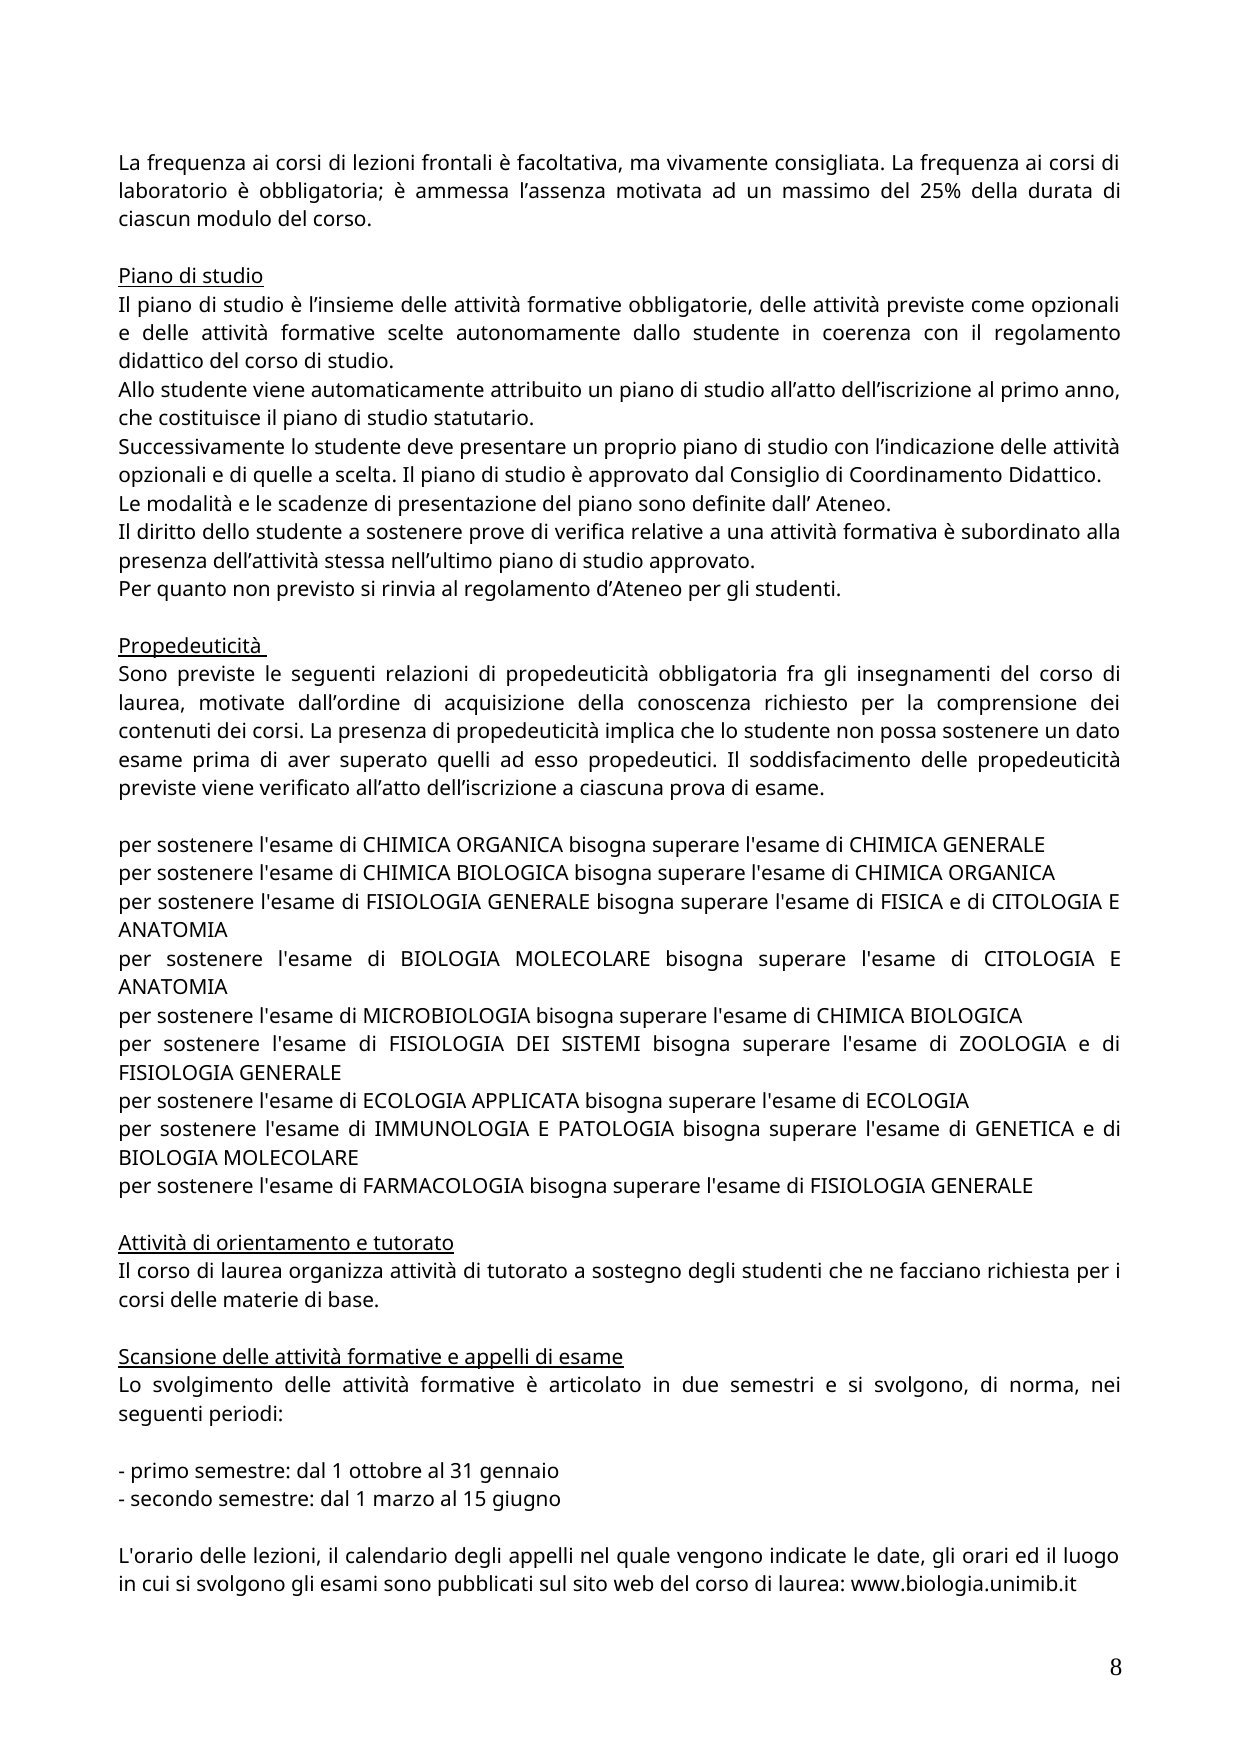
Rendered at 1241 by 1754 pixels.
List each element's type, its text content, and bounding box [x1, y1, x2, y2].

text Successivamente lo studente deve presentare un proprio piano di studio con l’indicazione delle attività opzionali e di quelle a scelta. Il piano di studio è approvato dal Consiglio di Coordinamento Didattico. [118, 432, 1122, 489]
text Le modalità e le scadenze di presentazione del piano sono definite dall’ Ateneo. [118, 489, 1122, 517]
text per sostenere l'esame di MICROBIOLOGIA bisogna superare l'esame di CHIMICA BIOLOGICA [118, 1001, 1122, 1029]
text Il corso di laurea organizza attività di tutorato a sostegno degli studenti che ne facciano richiesta per i corsi delle materie di base. [118, 1257, 1122, 1313]
text Piano di studio [118, 261, 1122, 290]
text - primo semestre: dal 1 ottobre al 31 gennaio [118, 1456, 1122, 1484]
text per sostenere l'esame di FISIOLOGIA DEI SISTEMI bisogna superare l'esame di ZOOLOGIA e di FISIOLOGIA GENERALE [118, 1029, 1122, 1086]
text per sostenere l'esame di FISIOLOGIA GENERALE bisogna superare l'esame di FISICA e di CITOLOGIA E ANATOMIA [118, 887, 1122, 944]
text per sostenere l'esame di FARMACOLOGIA bisogna superare l'esame di FISIOLOGIA GENERALE [118, 1171, 1122, 1200]
text per sostenere l'esame di CHIMICA ORGANICA bisogna superare l'esame di CHIMICA GENERALE [118, 830, 1122, 858]
text per sostenere l'esame di BIOLOGIA MOLECOLARE bisogna superare l'esame di CITOLOGIA E ANATOMIA [118, 944, 1122, 1001]
text Propedeuticità [118, 631, 1122, 659]
text per sostenere l'esame di CHIMICA BIOLOGICA bisogna superare l'esame di CHIMICA ORGANICA [118, 858, 1122, 887]
text Allo studente viene automaticamente attribuito un piano di studio all’atto dell’iscrizione al primo anno, che costituisce il piano di studio statutario. [118, 375, 1122, 432]
text Sono previste le seguenti relazioni di propedeuticità obbligatoria fra gli insegnamenti del corso di laurea, motivate dall’ordine di acquisizione della conoscenza richiesto per la comprensione dei contenuti dei corsi. La presenza di propedeuticità implica che lo studente non possa sostenere un dato esame prima di aver superato quelli ad esso propedeutici. Il soddisfacimento delle propedeuticità previste viene verificato all’atto dell’iscrizione a ciascuna prova di esame. [118, 659, 1122, 802]
text - secondo semestre: dal 1 marzo al 15 giugno [118, 1484, 1122, 1513]
text La frequenza ai corsi di lezioni frontali è facoltativa, ma vivamente consigliata. La frequenza ai corsi di laboratorio è obbligatoria; è ammessa l’assenza motivata ad un massimo del 25% della durata di ciascun modulo del corso. [118, 148, 1122, 233]
text Il piano di studio è l’insieme delle attività formative obbligatorie, delle attività previste come opzionali e delle attività formative scelte autonomamente dallo studente in coerenza con il regolamento didattico del corso di studio. [118, 290, 1122, 375]
text per sostenere l'esame di IMMUNOLOGIA E PATOLOGIA bisogna superare l'esame di GENETICA e di BIOLOGIA MOLECOLARE [118, 1114, 1122, 1171]
text per sostenere l'esame di ECOLOGIA APPLICATA bisogna superare l'esame di ECOLOGIA [118, 1086, 1122, 1114]
text Lo svolgimento delle attività formative è articolato in due semestri e si svolgono, di norma, nei seguenti periodi: [118, 1370, 1122, 1427]
text Per quanto non previsto si rinvia al regolamento d’Ateneo per gli studenti. [118, 574, 1122, 603]
text Il diritto dello studente a sostenere prove di verifica relative a una attività formativa è subordinato alla presenza dell’attività stessa nell’ultimo piano di studio approvato. [118, 517, 1122, 574]
text Attività di orientamento e tutorato [118, 1228, 1122, 1257]
text Scansione delle attività formative e appelli di esame [118, 1342, 1122, 1370]
text L'orario delle lezioni, il calendario degli appelli nel quale vengono indicate le date, gli orari ed il luogo in cui si svolgono gli esami sono pubblicati sul sito web del corso di laurea: www.biologia.unimib.it [118, 1541, 1122, 1598]
